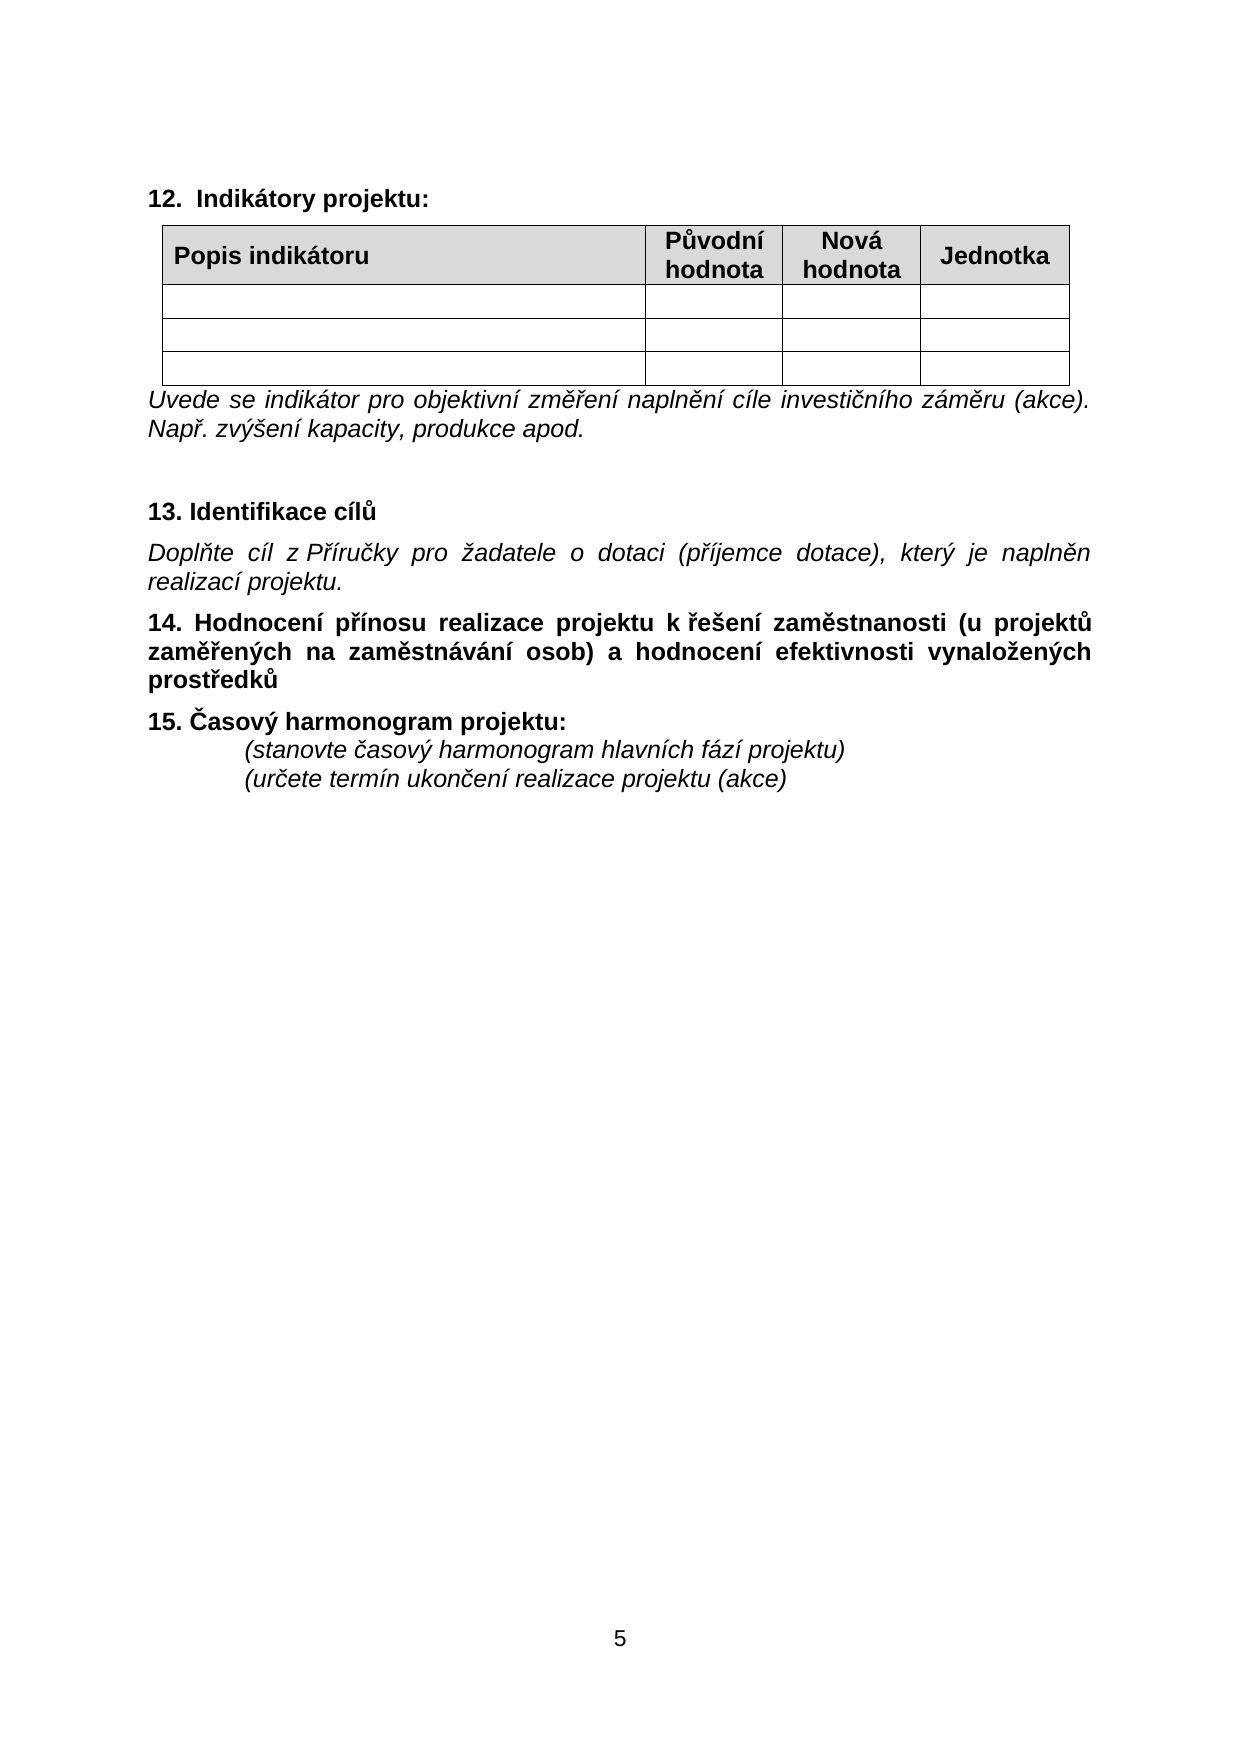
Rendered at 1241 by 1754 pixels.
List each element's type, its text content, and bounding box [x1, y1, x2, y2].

table_cell [783, 352, 920, 384]
list Doplňte cíl z Příručky pro žadatele o dotaci (příjemce dotace), který je naplněn realizací projektu. [148, 538, 1093, 596]
table_cell [646, 319, 782, 351]
list Uvede se indikátor pro objektivní změření naplnění cíle investičního záměru (akce). Např. zvýšení kapacity, produkce apod. [148, 386, 1093, 443]
table_cell [163, 319, 645, 351]
table_cell [921, 319, 1069, 351]
table_cell [921, 352, 1069, 384]
text (určete termín ukončení realizace projektu (akce) [244, 764, 1093, 793]
table_cell [783, 319, 920, 351]
list 13. Identifikace cílů [148, 497, 1093, 526]
table_cell [783, 285, 920, 317]
text (stanovte časový harmonogram hlavních fází projektu) [244, 736, 1093, 764]
table_cell [646, 285, 782, 317]
table_cell [163, 285, 645, 317]
list 15. Časový harmonogram projektu: [148, 707, 1093, 736]
table_header Jednotka [921, 226, 1069, 284]
list 14. Hodnocení přínosu realizace projektu k řešení zaměstnanosti (u projektů zaměřených na zaměstnávání osob) a hodnocení efektivnosti vynaložených prostředků [148, 608, 1093, 694]
table_header Nová hodnota [783, 226, 920, 284]
table_cell [921, 285, 1069, 317]
table_header Popis indikátoru [163, 226, 645, 284]
list 12. Indikátory projektu: [148, 184, 1093, 213]
table_cell [163, 352, 645, 384]
table_cell [646, 352, 782, 384]
table_header Původní hodnota [646, 226, 782, 284]
